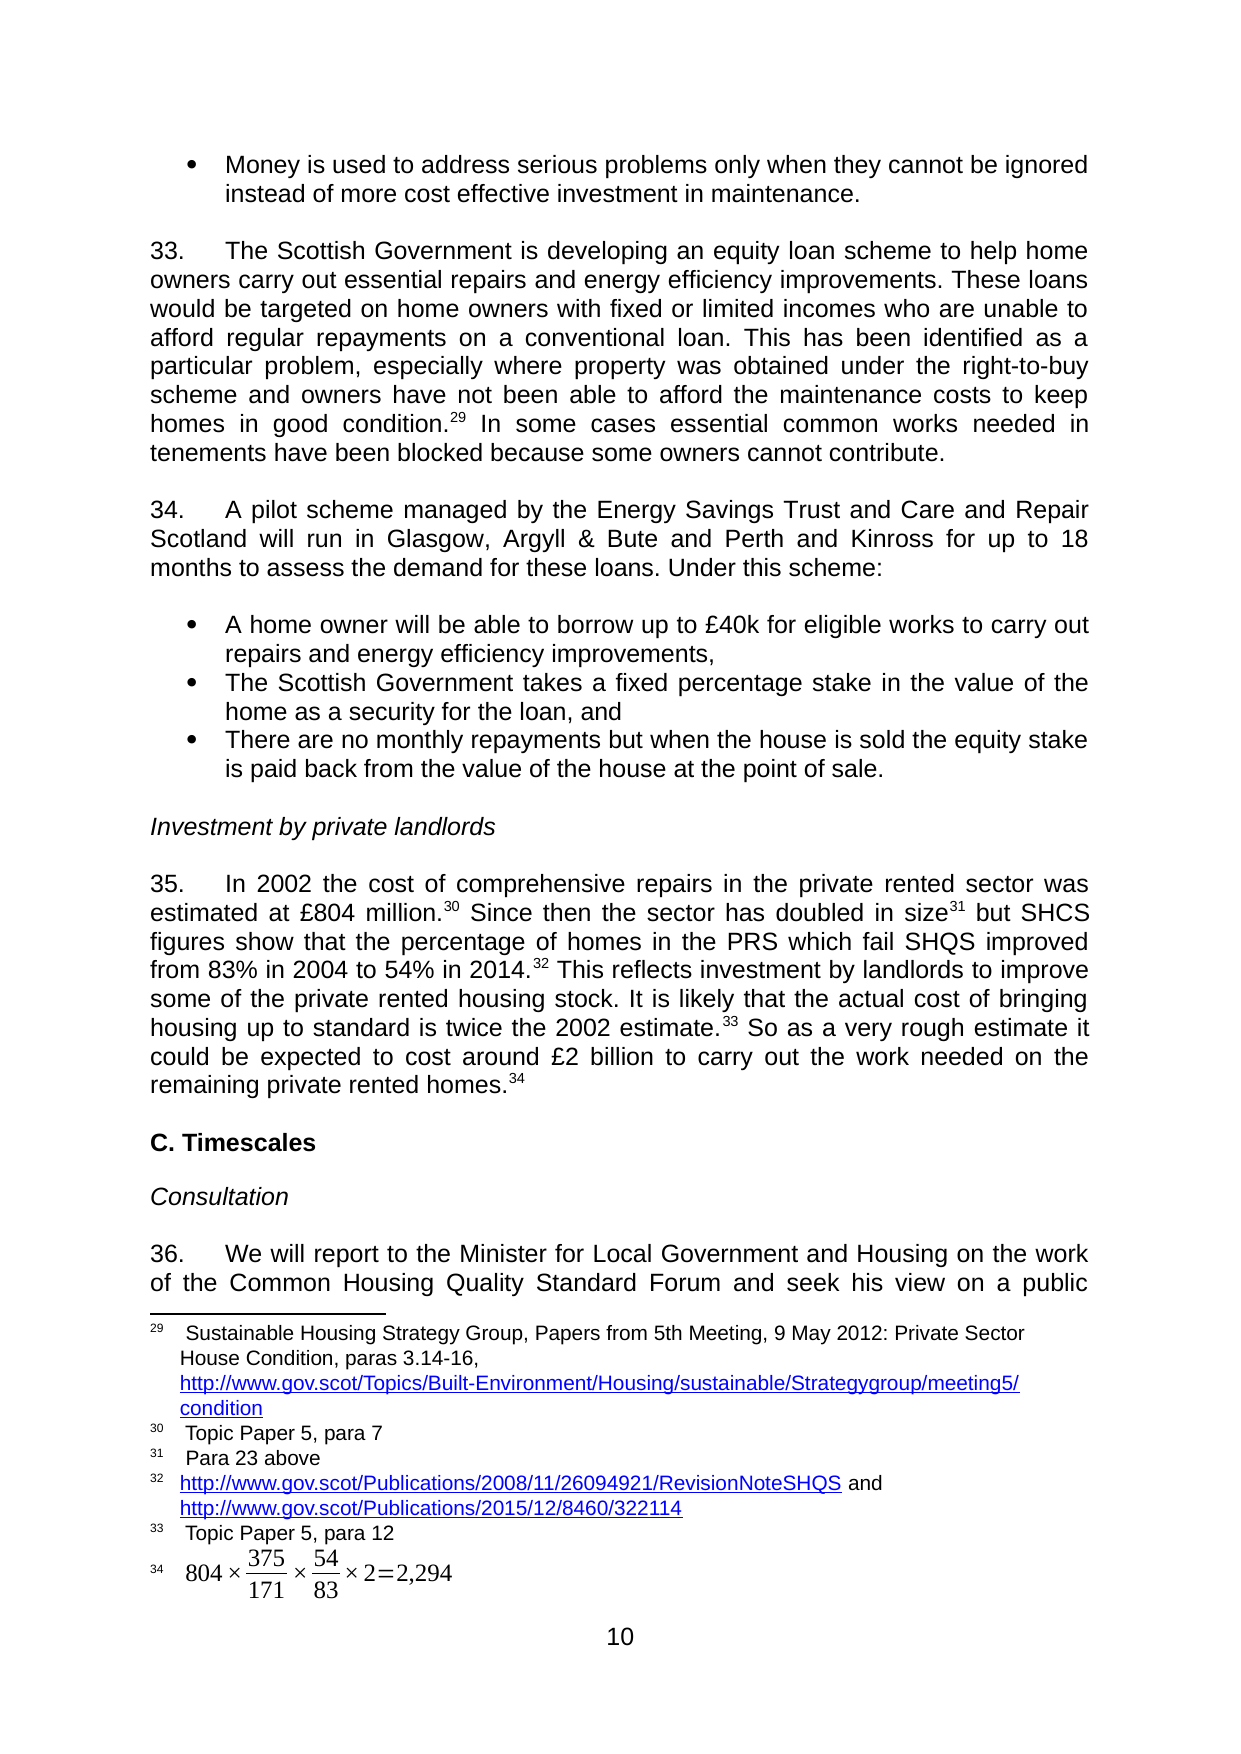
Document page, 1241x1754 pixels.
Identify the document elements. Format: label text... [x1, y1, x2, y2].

list Money is used to address serious problems only when they cannot be ignored instead of more cost effective investment in maintenance. [187, 150, 1090, 208]
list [150, 1239, 1090, 1297]
list A pilot scheme managed by the Energy Savings Trust and Care and Repair Scotland will run in Glasgow, Argyll & Bute and Perth and Kinross for up to 18 months to assess the demand for these loans. Under this scheme: [150, 495, 1090, 581]
text C. Timescales [150, 1128, 1090, 1157]
list Investment by private landlords [150, 812, 1090, 840]
list There are no monthly repayments but when the house is sold the equity stake is paid back from the value of the house at the point of sale. [187, 725, 1090, 783]
list The Scottish Government takes a fixed percentage stake in the value of the home as a security for the loan, and [187, 668, 1090, 725]
list The Scottish Government is developing an equity loan scheme to help home owners carry out essential repairs and energy efficiency improvements. These loans would be targeted on home owners with fixed or limited incomes who are unable to afford regular repayments on a conventional loan. This has been identified as a particular problem, especially where property was obtained under the right-to-buy scheme and owners have not been able to afford the maintenance costs to keep homes in good condition. In some cases essential common works needed in tenements have been blocked because some owners cannot contribute. [150, 236, 1090, 466]
list Consultation [150, 1182, 1090, 1211]
list In 2002 the cost of comprehensive repairs in the private rented sector was estimated at £804 million. Since then the sector has doubled in size but SHCS figures show that the percentage of homes in the PRS which fail SHQS improved from 83% in 2004 to 54% in 2014. This reflects investment by landlords to improve some of the private rented housing stock. It is likely that the actual cost of bringing housing up to standard is twice the 2002 estimate. So as a very rough estimate it could be expected to cost around £2 billion to carry out the work needed on the remaining private rented homes. [150, 869, 1090, 1099]
list A home owner will be able to borrow up to £40k for eligible works to carry out repairs and energy efficiency improvements, [187, 610, 1090, 668]
